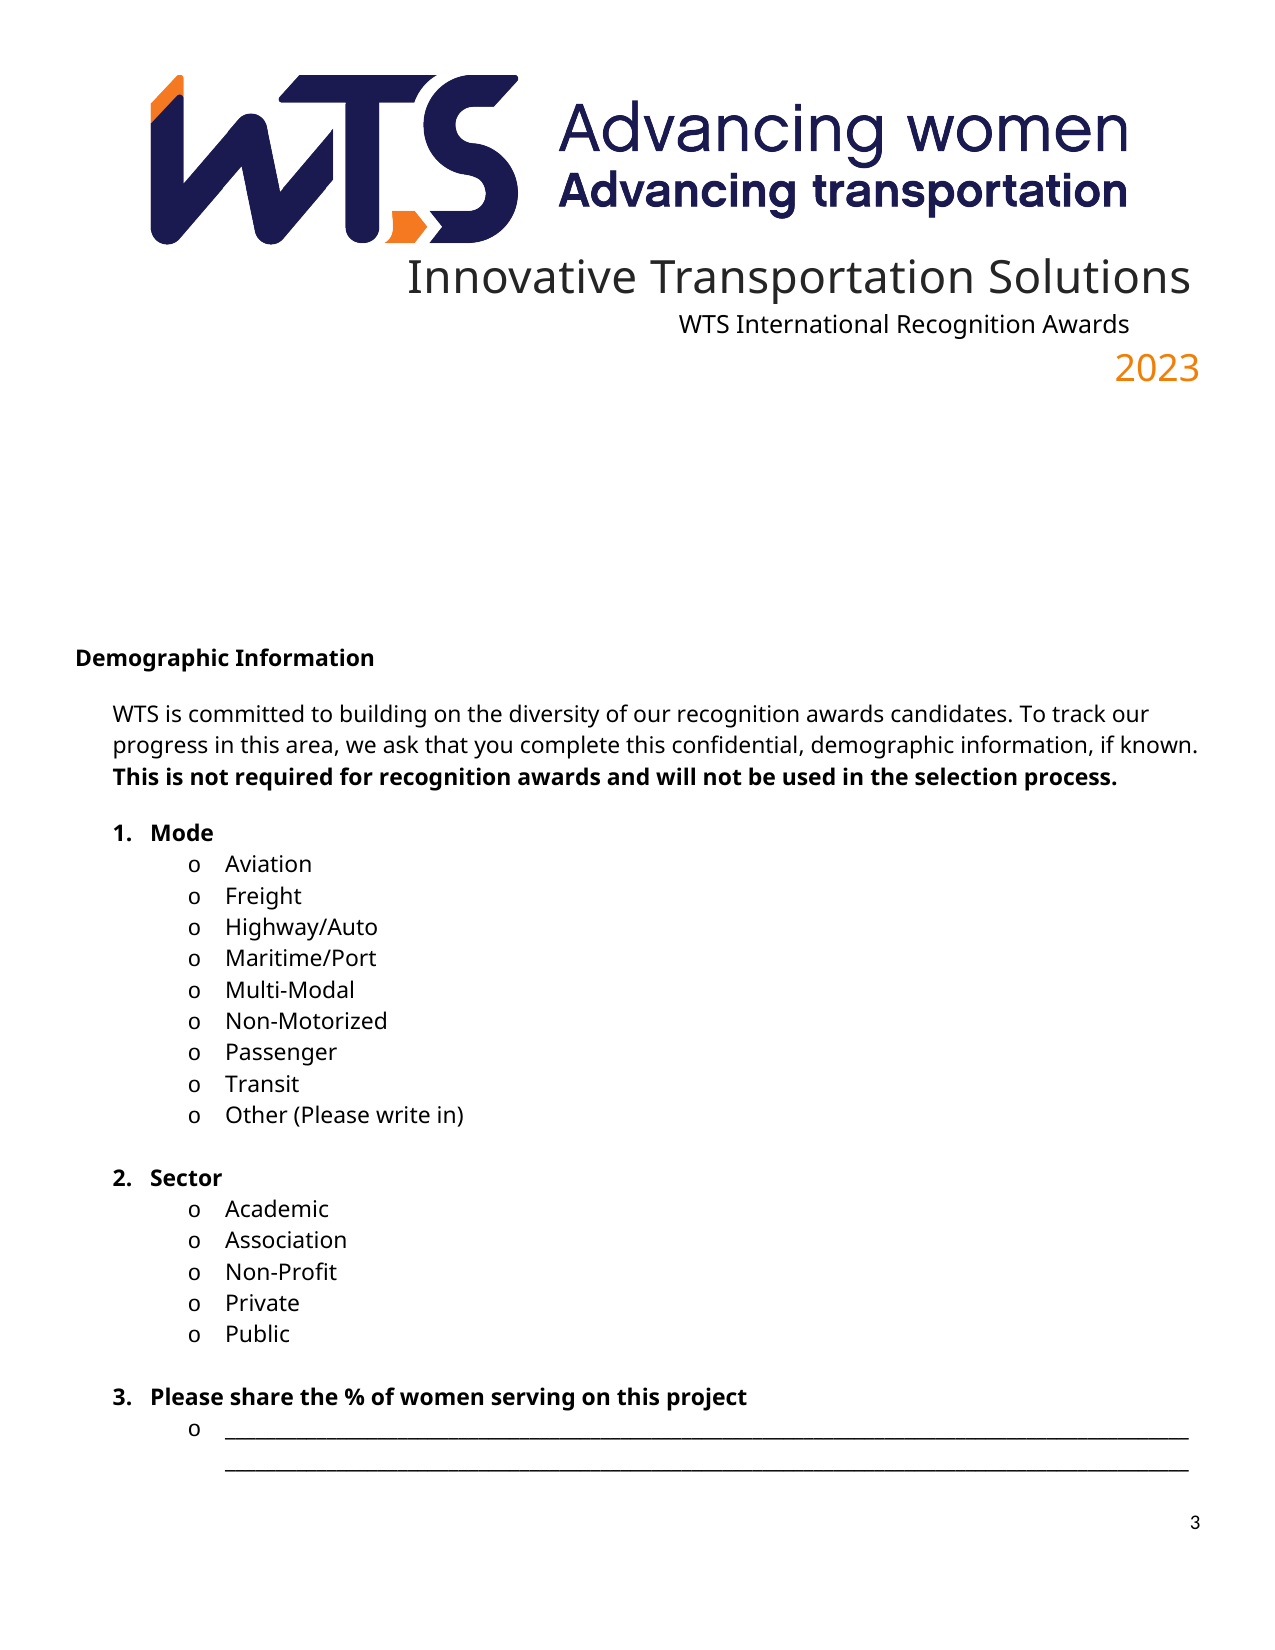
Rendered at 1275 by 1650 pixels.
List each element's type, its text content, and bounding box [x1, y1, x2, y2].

list Multi-Modal [187, 974, 1200, 1005]
list Academic [187, 1193, 1200, 1224]
list Private [187, 1287, 1200, 1318]
list Non-Profit [187, 1256, 1200, 1287]
list Passenger [187, 1036, 1200, 1068]
picture [150, 75, 1127, 245]
list Highway/Auto [187, 911, 1200, 942]
list Transit [187, 1068, 1200, 1099]
list Please share the % of women serving on this project [112, 1381, 1200, 1412]
list Freight [187, 879, 1200, 911]
list Aviation [187, 848, 1200, 879]
list Other (Please write in) [187, 1099, 1200, 1130]
text WTS is committed to building on the diversity of our recognition awards candidates. To track our progress in this area, we ask that you complete this confidential, demographic information, if known. This is not required for recognition awards and will not be used in the selection process. [112, 698, 1200, 792]
subtitle Demographic Information [75, 642, 1200, 673]
list Public [187, 1318, 1200, 1350]
list Non-Motorized [187, 1005, 1200, 1036]
list Maritime/Port [187, 942, 1200, 974]
list Mode [112, 817, 1200, 848]
list Sector [112, 1162, 1200, 1193]
list Association [187, 1224, 1200, 1256]
